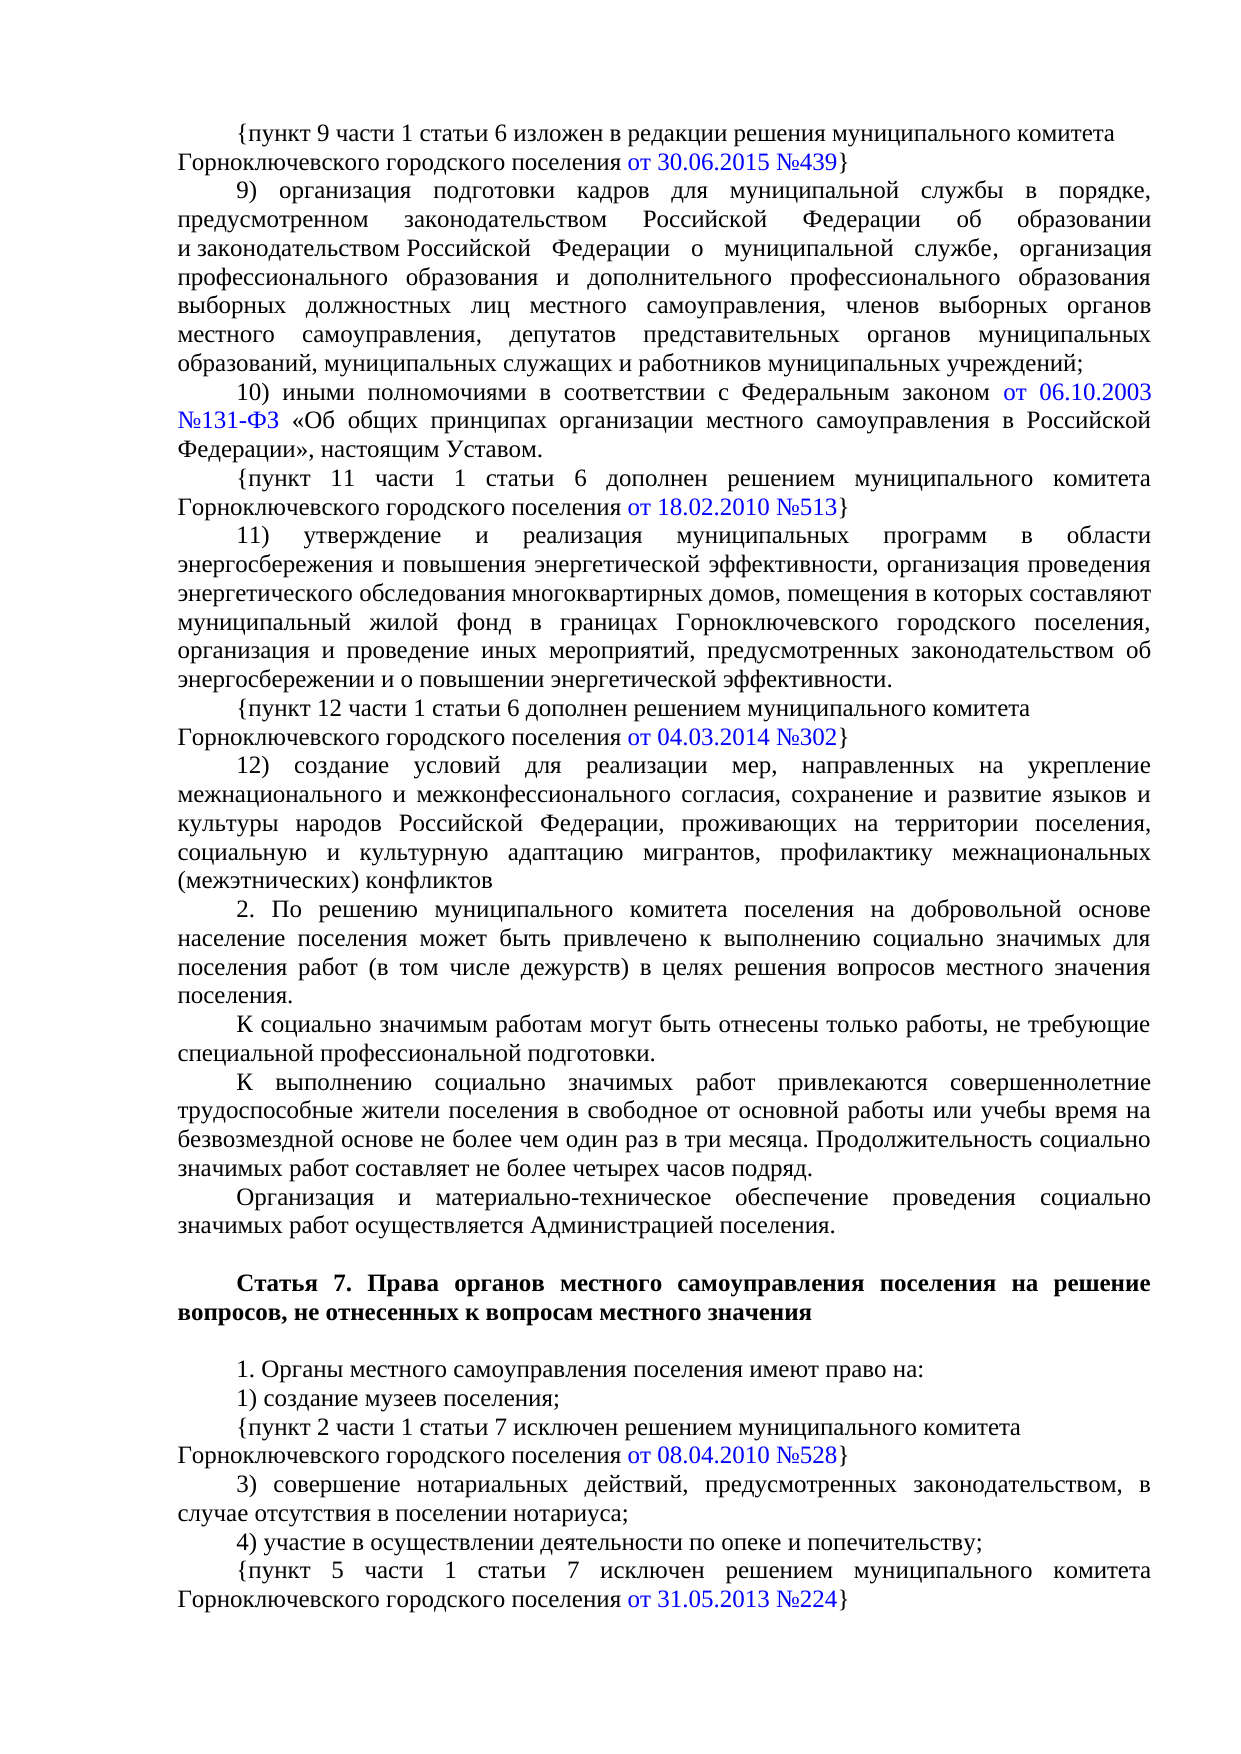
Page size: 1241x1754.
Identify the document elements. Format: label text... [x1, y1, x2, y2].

text {пункт 2 части 1 статьи 7 исключен решением муниципального комитета Горноключевского городского поселения от 08.04.2010 №528} [177, 1412, 1152, 1469]
text 2. По решению муниципального комитета поселения на добровольной основе население поселения может быть привлечено к выполнению социально значимых для поселения работ (в том числе дежурств) в целях решения вопросов местного значения поселения. [177, 894, 1152, 1009]
text 1) создание музеев поселения; [177, 1383, 1152, 1412]
text Организация и материально-техническое обеспечение проведения социально значимых работ осуществляется Администрацией поселения. [177, 1182, 1152, 1239]
text К социально значимым работам могут быть отнесены только работы, не требующие специальной профессиональной подготовки. [177, 1009, 1152, 1067]
text 10) иными полномочиями в соответствии с Федеральным законом от 06.10.2003 №131-ФЗ «Об общих принципах организации местного самоуправления в Российской Федерации», настоящим Уставом. [177, 377, 1152, 463]
text 12) создание условий для реализации мер, направленных на укрепление межнационального и межконфессионального согласия, сохранение и развитие языков и культуры народов Российской Федерации, проживающих на территории поселения, социальную и культурную адаптацию мигрантов, профилактику межнациональных (межэтнических) конфликтов [177, 751, 1152, 894]
text {пункт 12 части 1 статьи 6 дополнен решением муниципального комитета Горноключевского городского поселения от 04.03.2014 №302} [177, 693, 1152, 751]
text {пункт 5 части 1 статьи 7 исключен решением муниципального комитета Горноключевского городского поселения от 31.05.2013 №224} [177, 1556, 1152, 1613]
text {пункт 11 части 1 статьи 6 дополнен решением муниципального комитета Горноключевского городского поселения от 18.02.2010 №513} [177, 463, 1152, 521]
text Статья 7. Права органов местного самоуправления поселения на решение вопросов, не отнесенных к вопросам местного значения [177, 1268, 1152, 1326]
text 1. Органы местного самоуправления поселения имеют право на: [177, 1354, 1152, 1383]
text 4) участие в осуществлении деятельности по опеке и попечительству; [177, 1527, 1152, 1556]
text 3) совершение нотариальных действий, предусмотренных законодательством, в случае отсутствия в поселении нотариуса; [177, 1469, 1152, 1527]
text К выполнению социально значимых работ привлекаются совершеннолетние трудоспособные жители поселения в свободное от основной работы или учебы время на безвозмездной основе не более чем один раз в три месяца. Продолжительность социально значимых работ составляет не более четырех часов подряд. [177, 1067, 1152, 1182]
text 9) организация подготовки кадров для муниципальной службы в порядке, предусмотренном законодательством Российской Федерации об образовании и законодательством Российской Федерации о муниципальной службе, организация профессионального образования и дополнительного профессионального образования выборных должностных лиц местного самоуправления, членов выборных органов местного самоуправления, депутатов представительных органов муниципальных образований, муниципальных служащих и работников муниципальных учреждений; [177, 176, 1152, 377]
text 11) утверждение и реализация муниципальных программ в области энергосбережения и повышения энергетической эффективности, организация проведения энергетического обследования многоквартирных домов, помещения в которых составляют муниципальный жилой фонд в границах Горноключевского городского поселения, организация и проведение иных мероприятий, предусмотренных законодательством об энергосбережении и о повышении энергетической эффективности. [177, 521, 1152, 693]
text {пункт 9 части 1 статьи 6 изложен в редакции решения муниципального комитета Горноключевского городского поселения от 30.06.2015 №439} [177, 118, 1152, 176]
